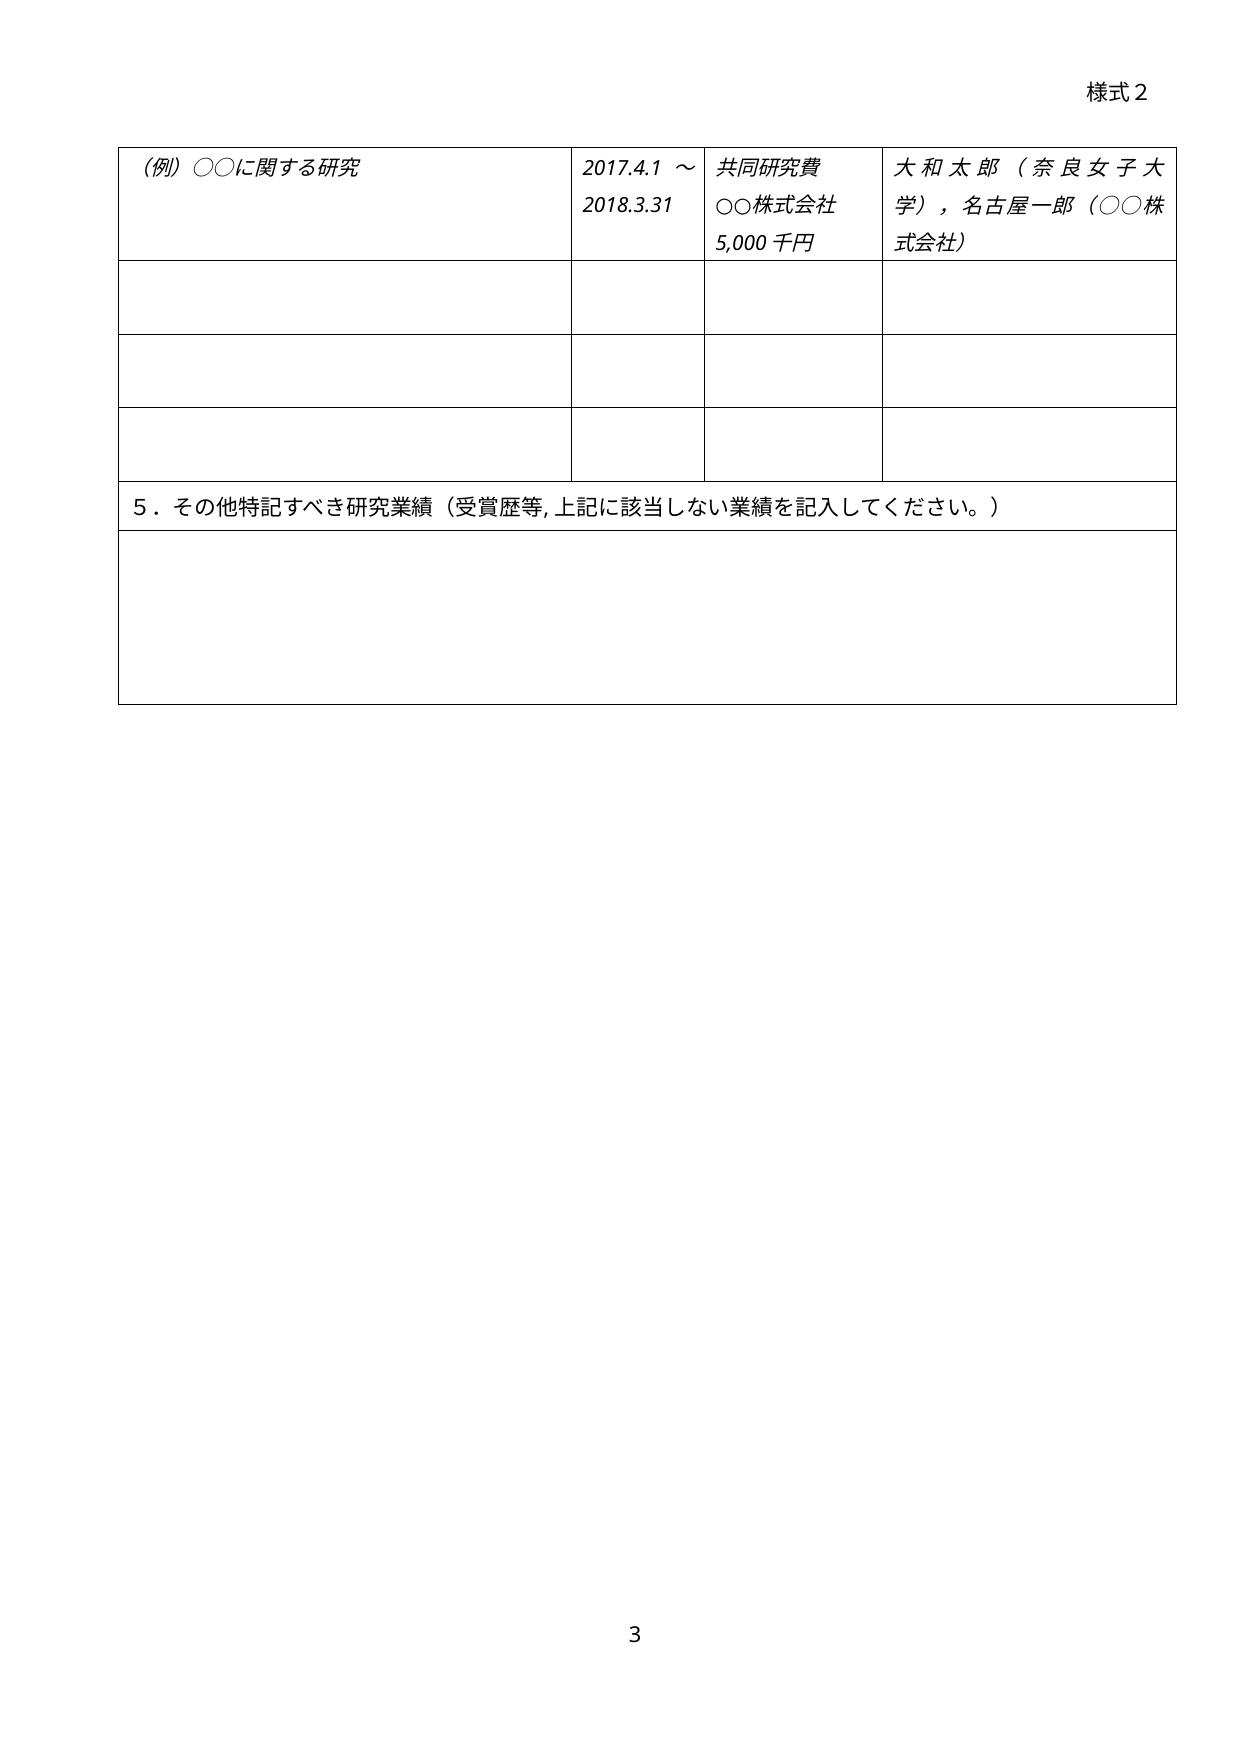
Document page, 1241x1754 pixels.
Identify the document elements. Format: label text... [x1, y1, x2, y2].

table_cell [572, 408, 704, 481]
table_cell [119, 261, 571, 334]
table_cell [119, 335, 571, 407]
table_cell [883, 335, 1176, 407]
table_cell 共同研究費 ○○株式会社 5,000千円 [705, 148, 882, 260]
table_cell [705, 408, 882, 481]
table_cell [705, 261, 882, 334]
table_cell [572, 261, 704, 334]
table_cell [119, 531, 1176, 704]
table_cell ５．その他特記すべき研究業績（受賞歴等, 上記に該当しない業績を記入してください。） [119, 482, 1176, 530]
table_cell 大和太郎（奈良女子大学），名古屋一郎（○○株式会社） [883, 148, 1176, 260]
table_cell 2017.4.1～2018.3.31 [572, 148, 704, 260]
table_cell [883, 408, 1176, 481]
table_cell [705, 335, 882, 407]
table_cell （例）○○に関する研究 [119, 148, 571, 260]
table_cell [883, 261, 1176, 334]
table_cell [572, 335, 704, 407]
table_cell [119, 408, 571, 481]
